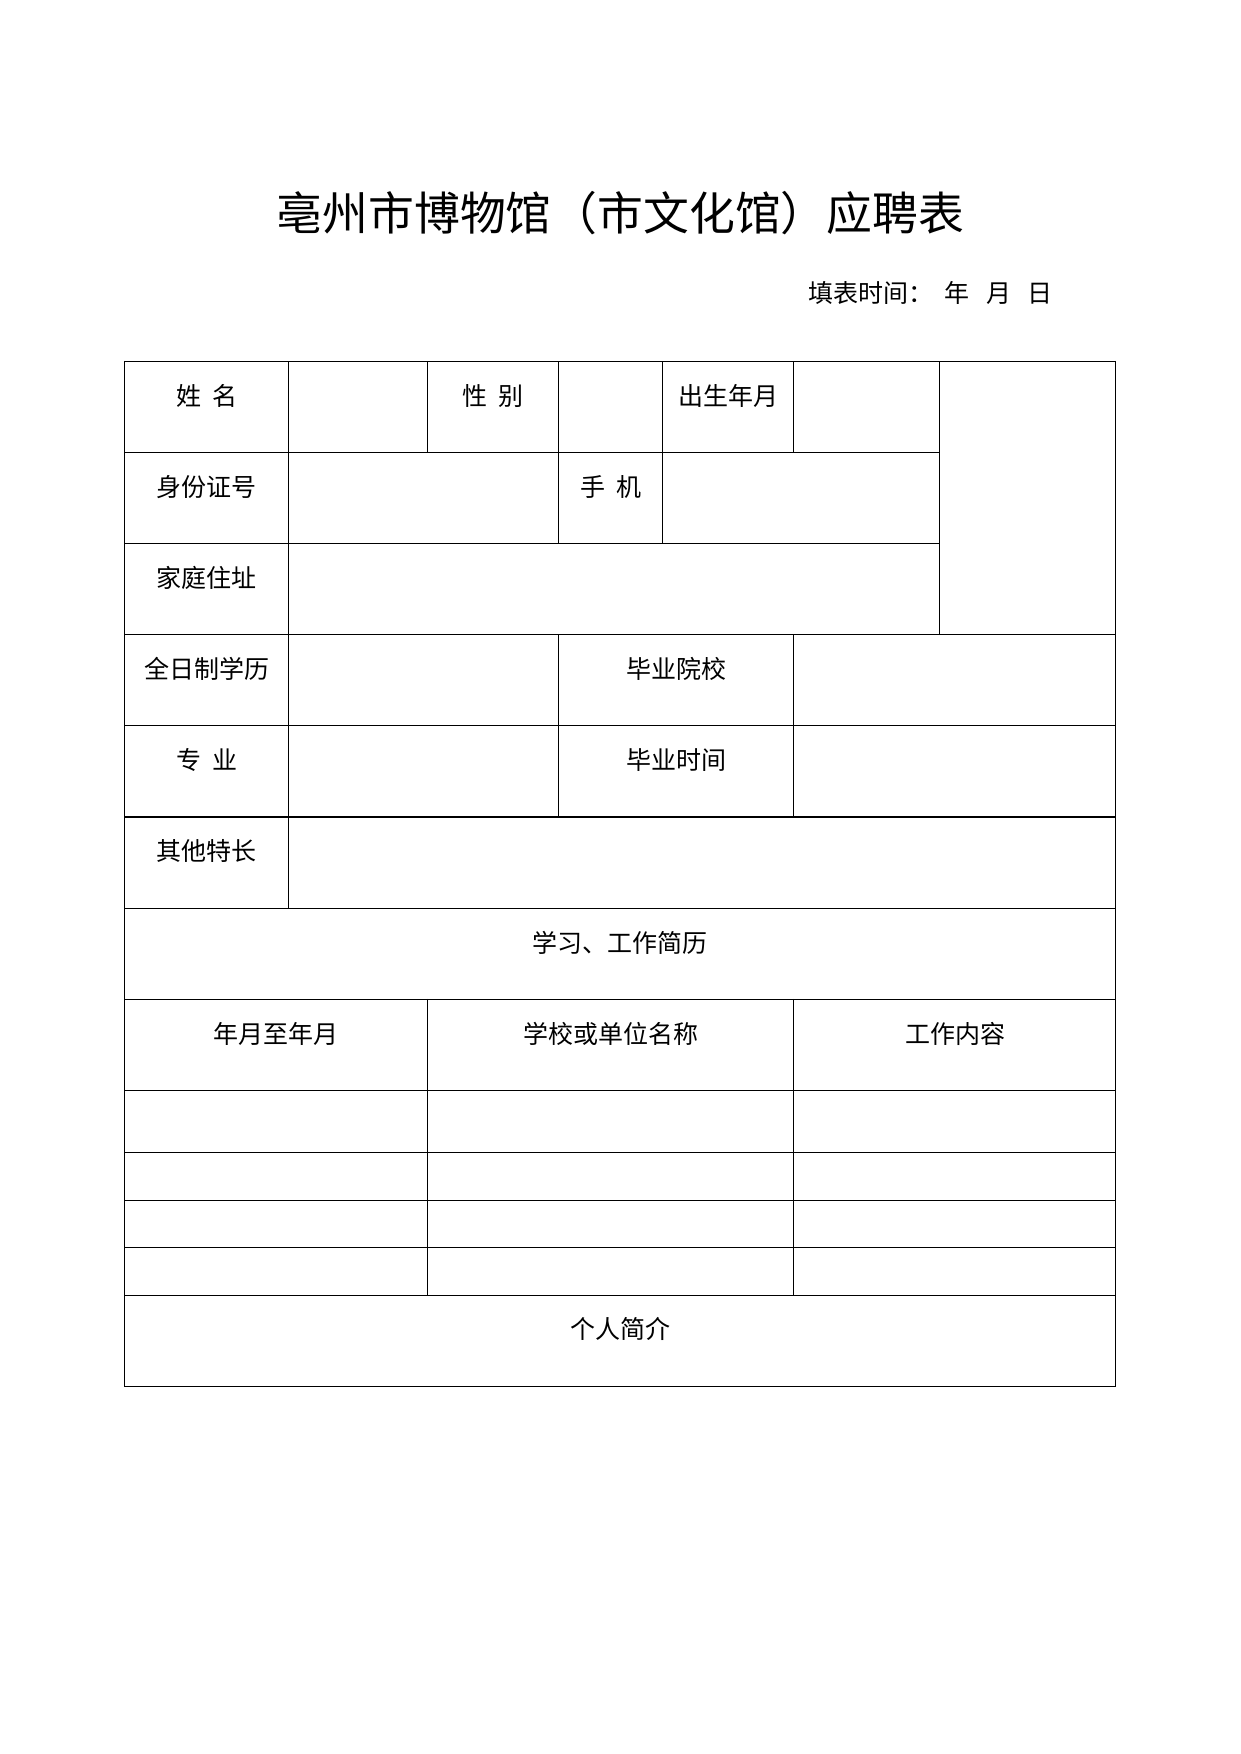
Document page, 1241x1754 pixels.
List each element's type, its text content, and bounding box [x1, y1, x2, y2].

table_cell [428, 1091, 793, 1152]
table_cell [428, 1153, 793, 1199]
text 填表时间： 年 月 日 [187, 259, 1053, 324]
table_cell 专 业 [125, 726, 288, 816]
table_header [794, 362, 939, 452]
table_cell [794, 726, 1115, 816]
table_cell [794, 1201, 1115, 1247]
table_cell [289, 726, 558, 816]
table_cell [663, 453, 939, 543]
table_cell [428, 1248, 793, 1294]
table_cell [289, 635, 558, 725]
table_header 姓 名 [125, 362, 288, 452]
table_header 出生年月 [663, 362, 793, 452]
table_cell [125, 1153, 427, 1199]
table_cell [794, 1153, 1115, 1199]
table_cell 家庭住址 [125, 544, 288, 634]
table_cell [794, 1248, 1115, 1294]
table_cell 个人简介 [125, 1296, 1115, 1386]
table_cell 毕业院校 [559, 635, 793, 725]
table_cell [289, 818, 1115, 908]
table_cell 身份证号 [125, 453, 288, 543]
table_cell 工作内容 [794, 1000, 1115, 1090]
table_header [940, 362, 1115, 634]
table_cell 全日制学历 [125, 635, 288, 725]
table_cell 手 机 [559, 453, 662, 543]
table_cell [289, 453, 558, 543]
table_cell 其他特长 [125, 818, 288, 908]
table_cell [125, 1248, 427, 1294]
table_cell 年月至年月 [125, 1000, 427, 1090]
table_cell [289, 544, 939, 634]
text 亳州市博物馆（市文化馆）应聘表 [187, 162, 1053, 259]
table_cell [125, 1091, 427, 1152]
table_header [289, 362, 427, 452]
table_cell 学习、工作简历 [125, 909, 1115, 999]
table_cell 学校或单位名称 [428, 1000, 793, 1090]
table_cell 毕业时间 [559, 726, 793, 816]
table_cell [794, 1091, 1115, 1152]
table_cell [794, 635, 1115, 725]
table_cell [428, 1201, 793, 1247]
table_header 性 别 [428, 362, 558, 452]
table_header [559, 362, 662, 452]
table_cell [125, 1201, 427, 1247]
